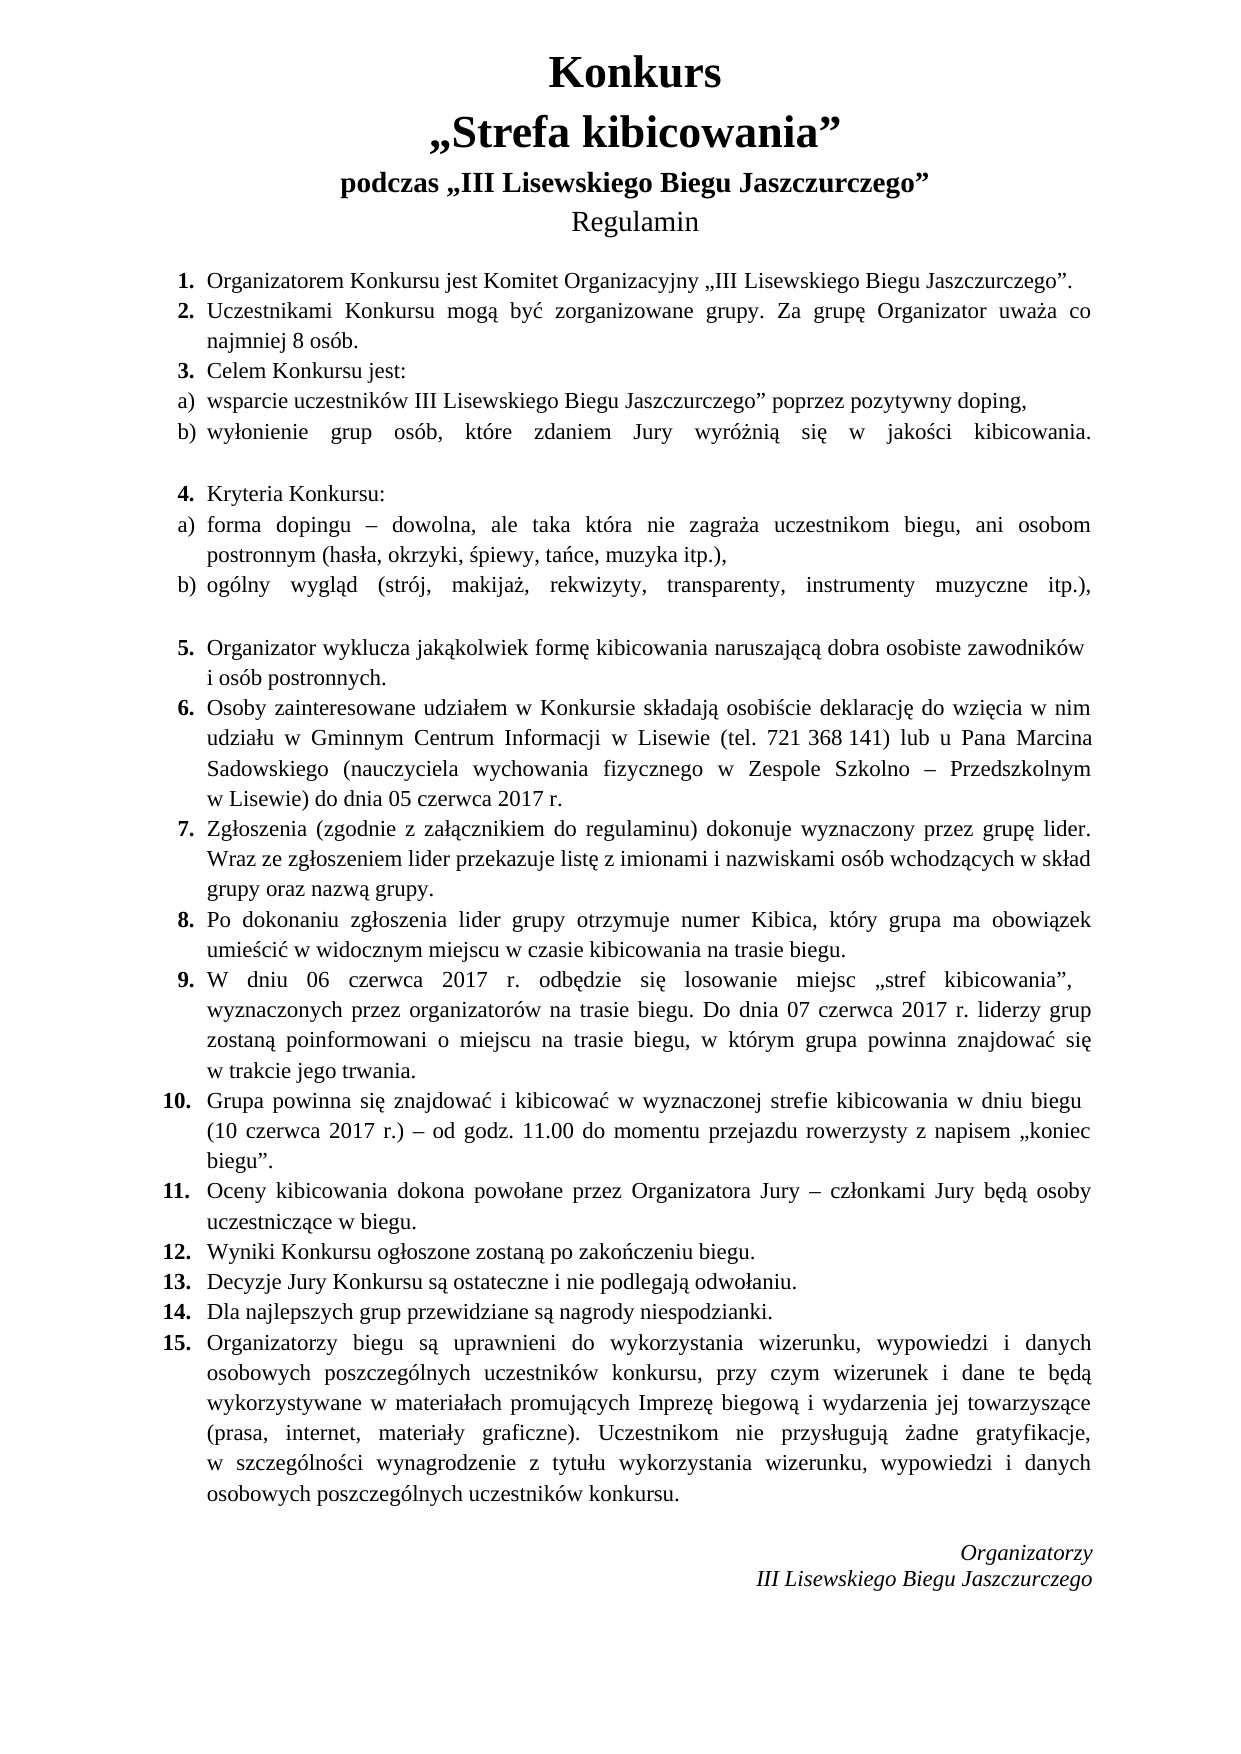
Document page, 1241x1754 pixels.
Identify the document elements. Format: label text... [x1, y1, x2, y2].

list Wyniki Konkursu ogłoszone zostaną po zakończeniu biegu. [162, 1238, 1093, 1264]
list Grupa powinna się znajdować i kibicować w wyznaczonej strefie kibicowania w dniu biegu (10 czerwca 2017 r.) – od godz. 11.00 do momentu przejazdu rowerzysty z napisem „koniec biegu”. [162, 1087, 1093, 1174]
text Organizatorzy III Lisewskiego Biegu Jaszczurczego [177, 1539, 1093, 1592]
list Kryteria Konkursu: [177, 480, 1093, 507]
text „Strefa kibicowania” [177, 105, 1093, 158]
list Oceny kibicowania dokona powołane przez Organizatora Jury – członkami Jury będą osoby uczestniczące w biegu. [162, 1177, 1093, 1234]
list Organizator wyklucza jakąkolwiek formę kibicowania naruszającą dobra osobiste zawodników i osób postronnych. [177, 634, 1093, 690]
list Dla najlepszych grup przewidziane są nagrody niespodzianki. [162, 1298, 1093, 1325]
list Osoby zainteresowane udziałem w Konkursie składają osobiście deklarację do wzięcia w nim udziału w Gminnym Centrum Informacji w Lisewie (tel. 721 368 141) lub u Pana Marcina Sadowskiego (nauczyciela wychowania fizycznego w Zespole Szkolno – Przedszkolnym w Lisewie) do dnia 05 czerwca 2017 r. [177, 694, 1093, 811]
list Zgłoszenia (zgodnie z załącznikiem do regulaminu) dokonuje wyznaczony przez grupę lider. Wraz ze zgłoszeniem lider przekazuje listę z imionami i nazwiskami osób wchodzących w skład grupy oraz nazwą grupy. [177, 815, 1093, 902]
list forma dopingu – dowolna, ale taka która nie zagraża uczestnikom biegu, ani osobom postronnym (hasła, okrzyki, śpiewy, tańce, muzyka itp.), [177, 511, 1093, 567]
text podczas „III Lisewskiego Biegu Jaszczurczego” [177, 165, 1093, 199]
list Uczestnikami Konkursu mogą być zorganizowane grupy. Za grupę Organizator uważa co najmniej 8 osób. [177, 297, 1093, 353]
list Organizatorzy biegu są uprawnieni do wykorzystania wizerunku, wypowiedzi i danych osobowych poszczególnych uczestników konkursu, przy czym wizerunek i dane te będą wykorzystywane w materiałach promujących Imprezę biegową i wydarzenia jej towarzyszące (prasa, internet, materiały graficzne). Uczestnikom nie przysługują żadne gratyfikacje, w szczególności wynagrodzenie z tytułu wykorzystania wizerunku, wypowiedzi i danych osobowych poszczególnych uczestników konkursu. [162, 1328, 1093, 1506]
list ogólny wygląd (strój, makijaż, rekwizyty, transparenty, instrumenty muzyczne itp.), [177, 571, 1093, 629]
list wsparcie uczestników III Lisewskiego Biegu Jaszczurczego” poprzez pozytywny doping, [177, 387, 1093, 414]
list Organizatorem Konkursu jest Komitet Organizacyjny „III Lisewskiego Biegu Jaszczurczego”. [177, 267, 1093, 293]
text Regulamin [177, 204, 1093, 237]
text Konkurs [177, 44, 1093, 97]
list wyłonienie grup osób, które zdaniem Jury wyróżnią się w jakości kibicowania. [177, 418, 1093, 476]
list Celem Konkursu jest: [177, 357, 1093, 384]
list Po dokonaniu zgłoszenia lider grupy otrzymuje numer Kibica, który grupa ma obowiązek umieścić w widocznym miejscu w czasie kibicowania na trasie biegu. [177, 906, 1093, 962]
list W dniu 06 czerwca 2017 r. odbędzie się losowanie miejsc „stref kibicowania”, wyznaczonych przez organizatorów na trasie biegu. Do dnia 07 czerwca 2017 r. liderzy grup zostaną poinformowani o miejscu na trasie biegu, w którym grupa powinna znajdować się w trakcie jego trwania. [177, 966, 1093, 1083]
list Decyzje Jury Konkursu są ostateczne i nie podlegają odwołaniu. [162, 1268, 1093, 1294]
